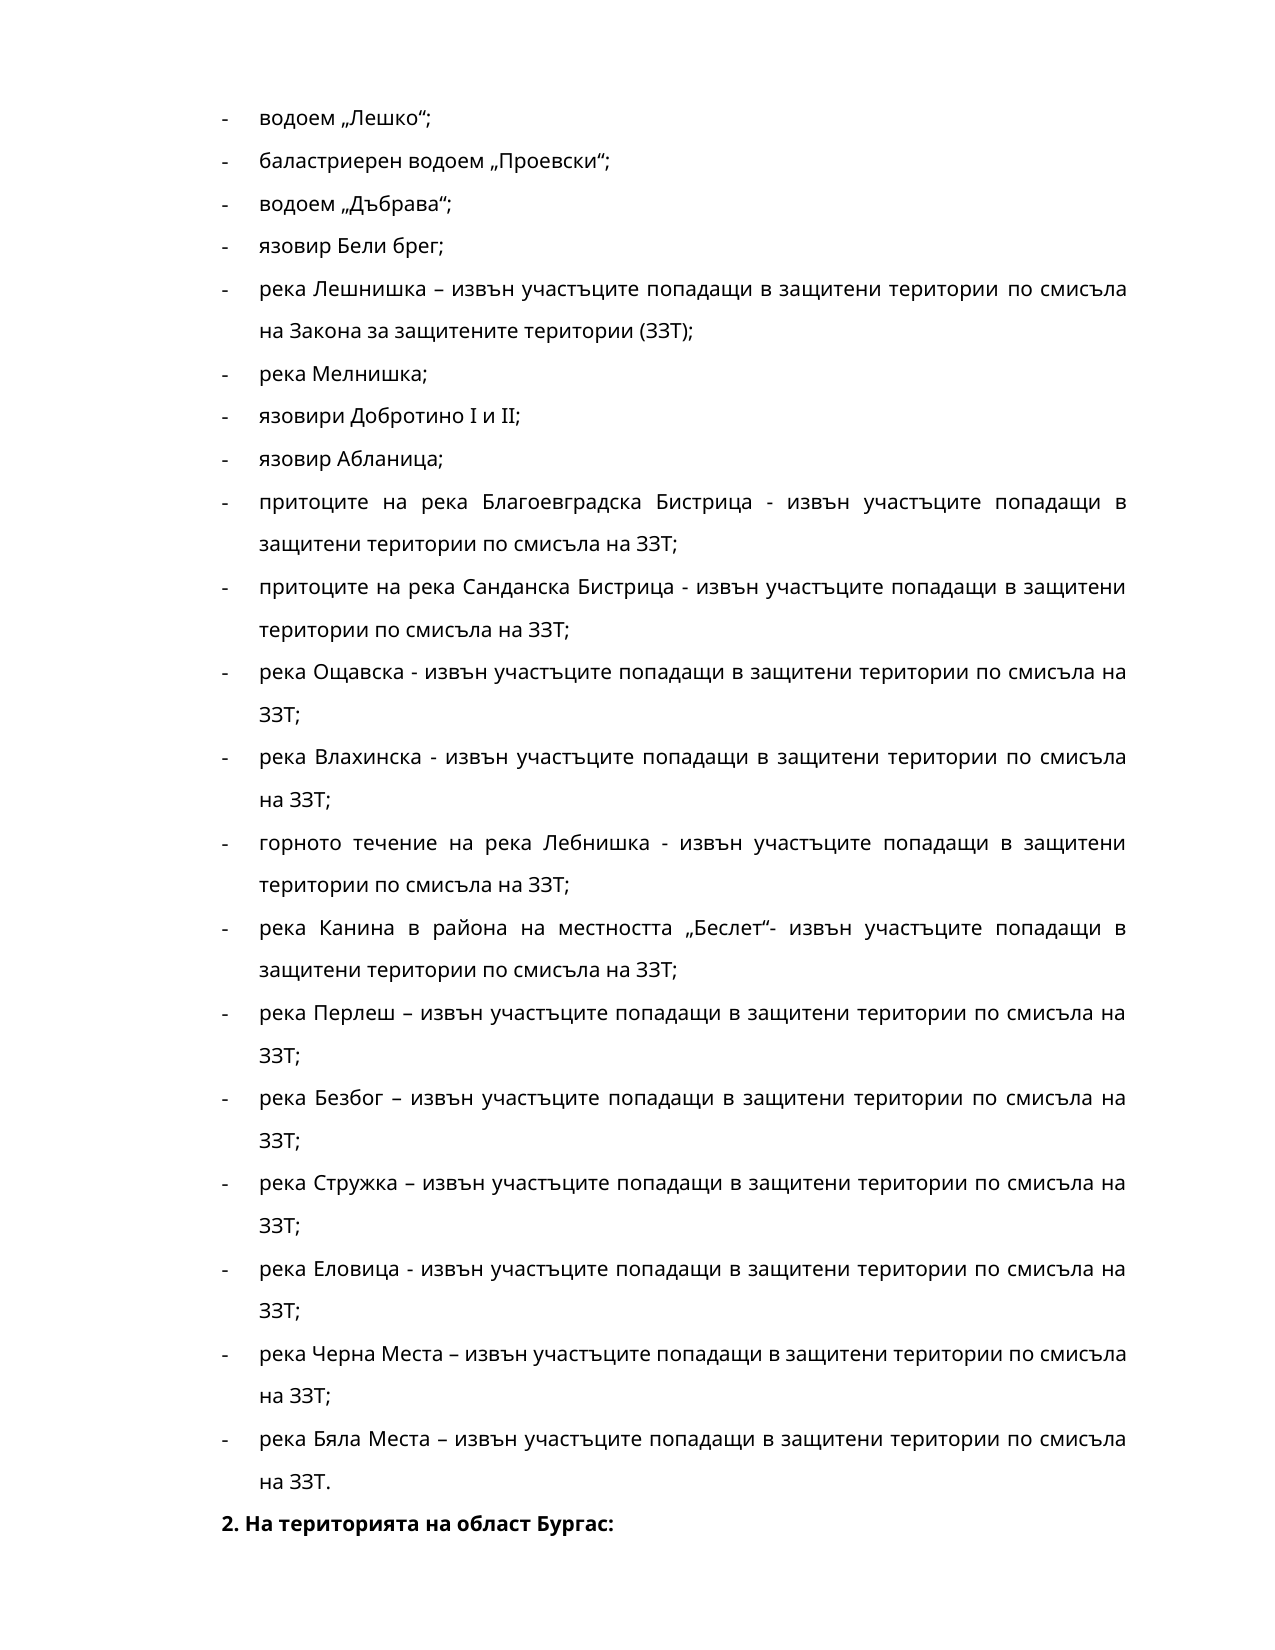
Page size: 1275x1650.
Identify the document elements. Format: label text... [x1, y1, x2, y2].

list водоем „Дъбрава“; [221, 189, 1127, 217]
list баластриерен водоем „Проевски“; [221, 146, 1127, 174]
list река Канина в района на местността „Беслет“- извън участъците попадащи в защитени територии по смисъла на ЗЗТ; [221, 913, 1127, 984]
text 2. На територията на област Бургас: [221, 1509, 1127, 1538]
list река Бяла Места – извън участъците попадащи в защитени територии по смисъла на ЗЗТ. [221, 1424, 1127, 1495]
list язовири Добротино I и II; [221, 402, 1127, 430]
list река Безбог – извън участъците попадащи в защитени територии по смисъла на ЗЗТ; [221, 1083, 1127, 1154]
list язовир Бели брег; [221, 231, 1127, 260]
list река Мелнишка; [221, 359, 1127, 387]
list река Лешнишка – извън участъците попадащи в защитени територии по смисъла на Закона за защитените територии (ЗЗТ); [221, 274, 1127, 345]
list река Стружка – извън участъците попадащи в защитени територии по смисъла на ЗЗТ; [221, 1168, 1127, 1239]
list река Черна Места – извън участъците попадащи в защитени територии по смисъла на ЗЗТ; [221, 1339, 1127, 1410]
list водоем „Лешко“; [221, 103, 1127, 132]
list горното течение на река Лебнишка - извън участъците попадащи в защитени територии по смисъла на ЗЗТ; [221, 828, 1127, 899]
list язовир Абланица; [221, 444, 1127, 473]
list река Ощавска - извън участъците попадащи в защитени територии по смисъла на ЗЗТ; [221, 657, 1127, 728]
list река Еловица - извън участъците попадащи в защитени територии по смисъла на ЗЗТ; [221, 1254, 1127, 1325]
list притоците на река Благоевградска Бистрица - извън участъците попадащи в защитени територии по смисъла на ЗЗТ; [221, 487, 1127, 558]
list притоците на река Санданска Бистрица - извън участъците попадащи в защитени територии по смисъла на ЗЗТ; [221, 572, 1127, 643]
list река Перлеш – извън участъците попадащи в защитени територии по смисъла на ЗЗТ; [221, 998, 1127, 1069]
list река Влахинска - извън участъците попадащи в защитени територии по смисъла на ЗЗТ; [221, 742, 1127, 813]
